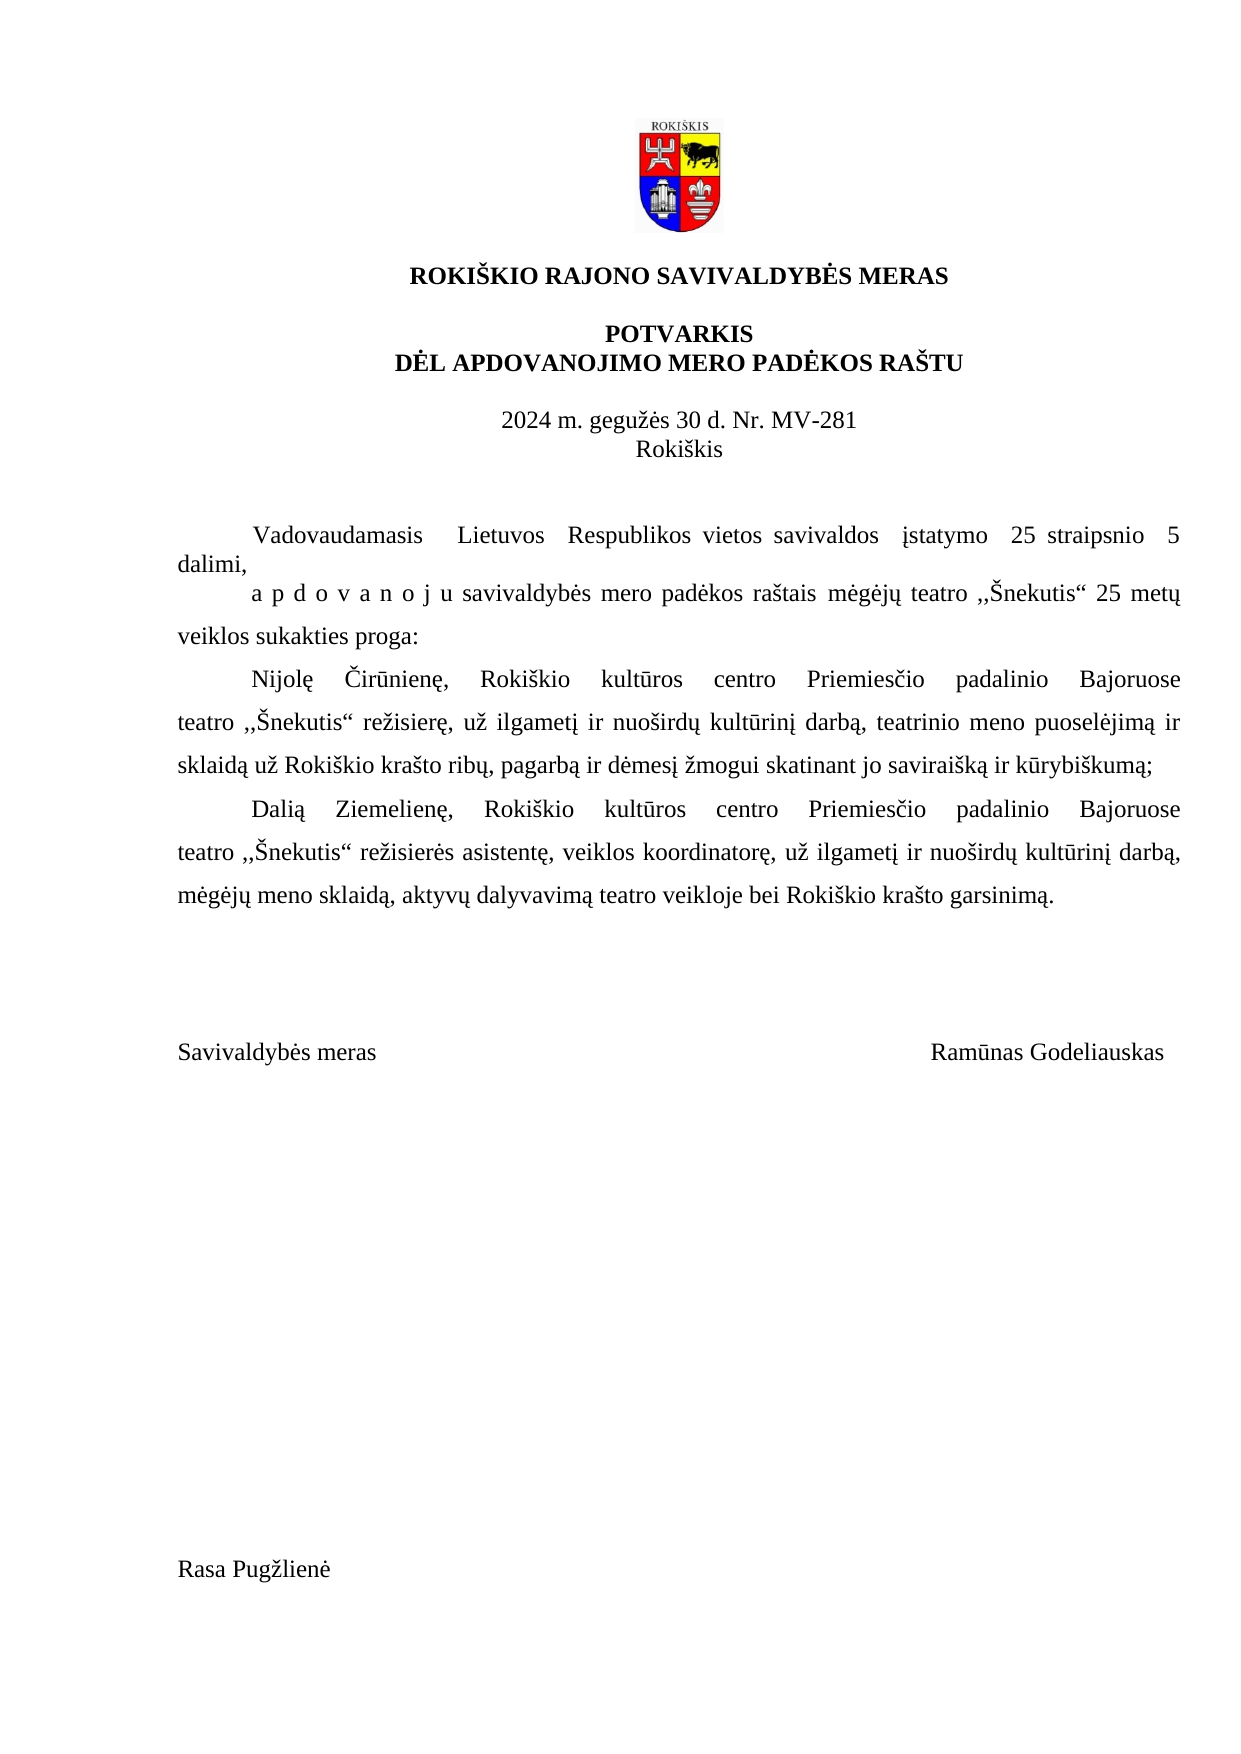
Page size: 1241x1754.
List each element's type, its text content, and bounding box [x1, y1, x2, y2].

text Savivaldybės meras Ramūnas Godeliauskas [177, 1037, 1181, 1066]
text 2024 m. gegužės 30 d. Nr. MV-281 [177, 406, 1181, 434]
text Rasa Pugžlienė [177, 1554, 1181, 1583]
picture [634, 118, 724, 233]
text Nijolę Čirūnienę, Rokiškio kultūros centro Priemiesčio padalinio Bajoruose teatro ,,Šnekutis“ režisierę, už ilgametį ir nuoširdų kultūrinį darbą, teatrinio meno puoselėjimą ir sklaidą už Rokiškio krašto ribų, pagarbą ir dėmesį žmogui skatinant jo saviraišką ir kūrybiškumą; [177, 664, 1181, 779]
text DĖL APDOVANOJIMO MERO PADĖKOS RAŠTU [177, 348, 1181, 377]
text POTVARKIS [177, 319, 1181, 348]
text Dalią Ziemelienę, Rokiškio kultūros centro Priemiesčio padalinio Bajoruose teatro ,,Šnekutis“ režisierės asistentę, veiklos koordinatorę, už ilgametį ir nuoširdų kultūrinį darbą, mėgėjų meno sklaidą, aktyvų dalyvavimą teatro veikloje bei Rokiškio krašto garsinimą. [177, 794, 1181, 909]
text a p d o v a n o j u savivaldybės mero padėkos raštais mėgėjų teatro ,,Šnekutis“ 25 metų veiklos sukakties proga: [177, 578, 1181, 650]
text Rokiškis [177, 434, 1181, 463]
text Vadovaudamasis Lietuvos Respublikos vietos savivaldos įstatymo 25 straipsnio 5 dalimi, [177, 521, 1181, 578]
text ROKIŠKIO RAJONO SAVIVALDYBĖS MERAS [177, 261, 1181, 290]
